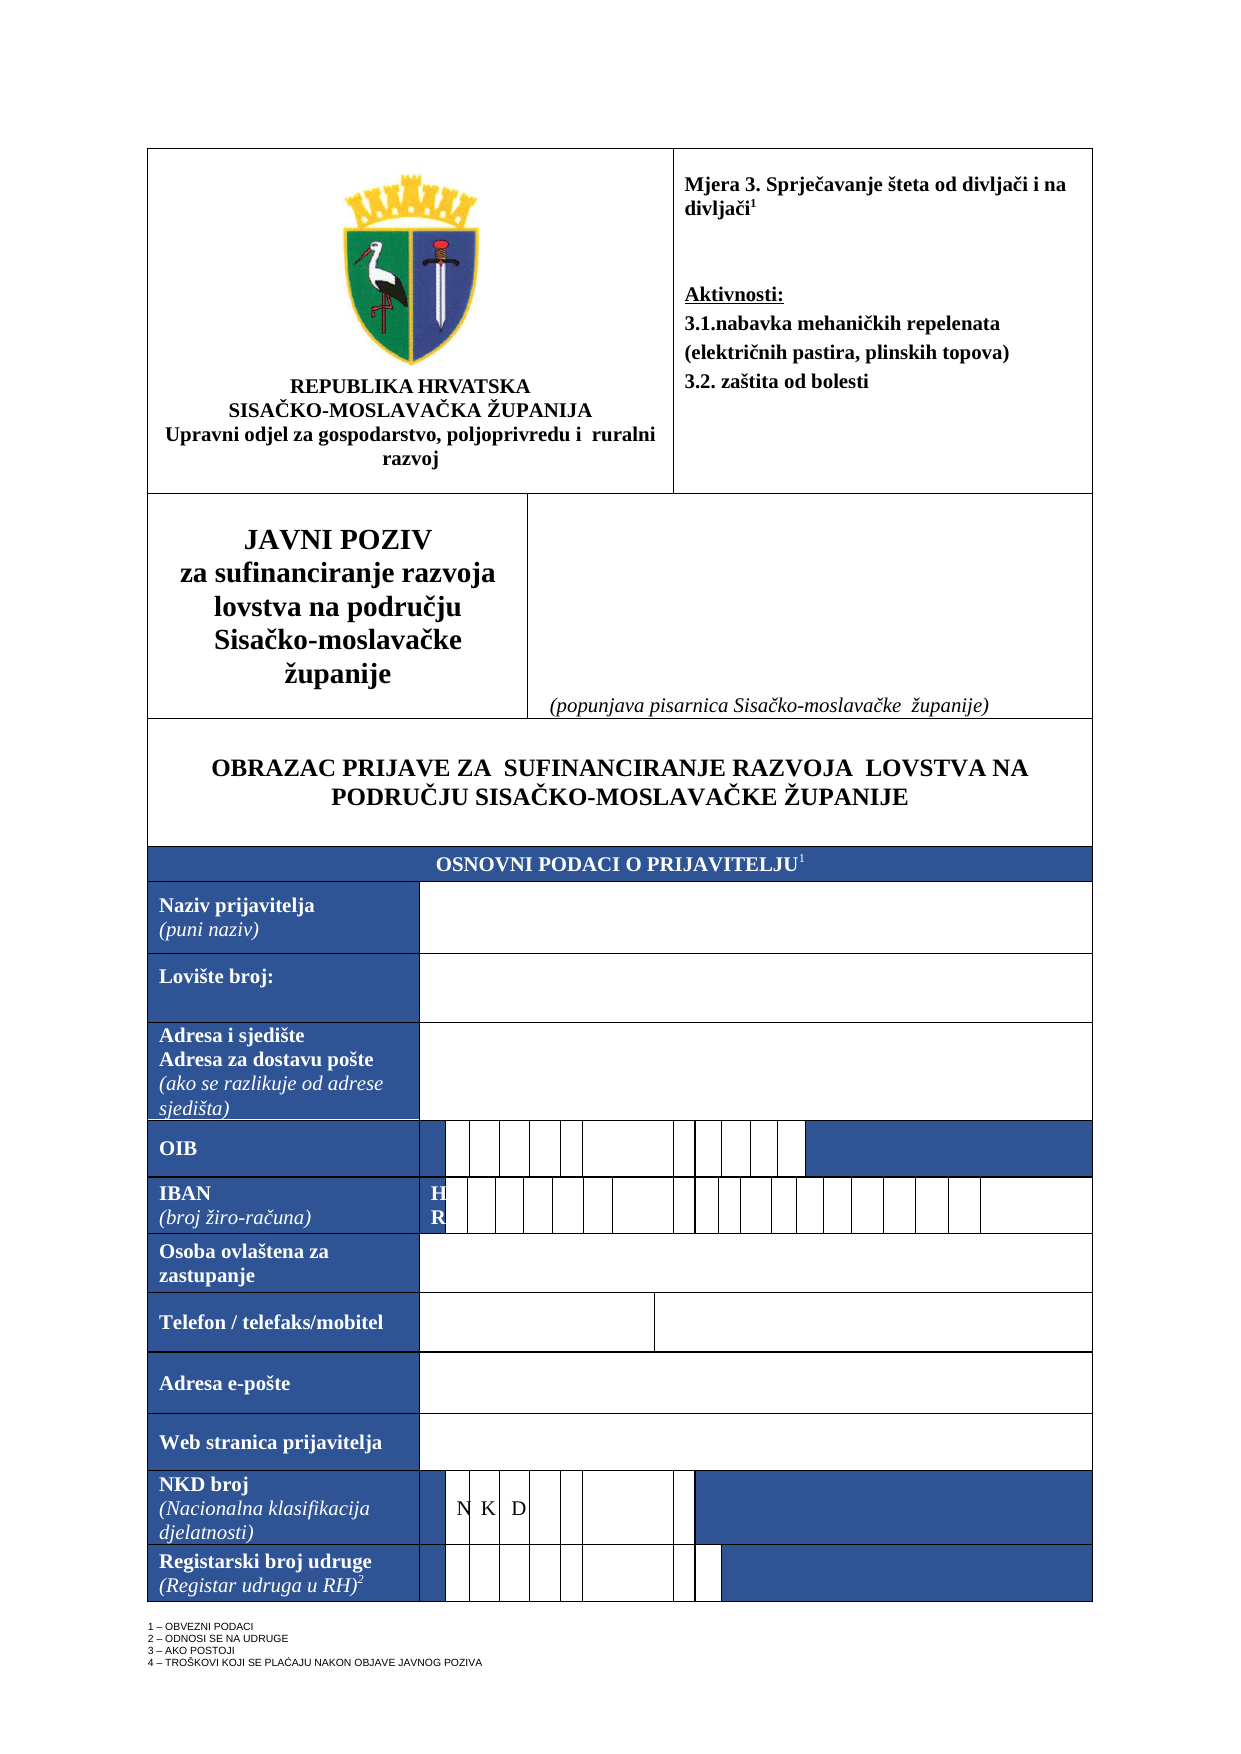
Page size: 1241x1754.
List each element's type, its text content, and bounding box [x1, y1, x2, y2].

table_cell [561, 1471, 582, 1544]
table_cell [446, 1121, 469, 1176]
table_cell [722, 1545, 1092, 1601]
table_cell [468, 1178, 495, 1233]
table_cell Web stranica prijavitelja [148, 1414, 419, 1470]
table_cell IBAN (broj žiro-računa) [148, 1178, 419, 1233]
table_cell [420, 882, 1092, 953]
table_cell [496, 1178, 523, 1233]
table_cell [613, 1178, 673, 1233]
table_cell [420, 1353, 1092, 1413]
table_cell Registarski broj udruge (Registar udruga u RH)2 [148, 1545, 419, 1601]
table_cell Osoba ovlaštena za zastupanje [148, 1234, 419, 1292]
table_cell [420, 1545, 445, 1601]
picture [341, 173, 480, 366]
table_cell [696, 1178, 718, 1233]
table_cell [797, 1178, 823, 1233]
table_cell [583, 1545, 673, 1601]
table_cell [722, 1121, 750, 1176]
table_cell [530, 1121, 560, 1176]
table_cell [981, 1178, 1092, 1233]
table_cell [806, 1121, 1092, 1176]
table_cell (popunjava pisarnica Sisačko-moslavačke županije) [528, 494, 1092, 717]
table_cell OIB [148, 1121, 419, 1176]
table_cell [674, 1178, 694, 1233]
table_cell [852, 1178, 883, 1233]
table_cell [949, 1178, 980, 1233]
table_cell [446, 1545, 469, 1601]
table_cell [583, 1471, 673, 1544]
table_cell K [470, 1471, 499, 1544]
table_cell [778, 1121, 805, 1176]
table_header REPUBLIKA HRVATSKA SISAČKO-MOSLAVAČKA ŽUPANIJA Upravni odjel za gospodarstvo, poljoprivredu i ruralni razvoj [148, 149, 673, 493]
table_cell [772, 1178, 796, 1233]
table_cell [751, 1121, 777, 1176]
table_cell [420, 954, 1092, 1022]
table_cell JAVNI POZIV za sufinanciranje razvoja lovstva na području Sisačko-moslavačke županije [148, 494, 527, 717]
table_cell [420, 1234, 1092, 1292]
table_cell [696, 1121, 721, 1176]
table_cell [553, 1178, 583, 1233]
table_cell [719, 1178, 740, 1233]
table_cell [824, 1178, 851, 1233]
table_cell [696, 1545, 721, 1601]
table_header Mjera 3. Sprječavanje šteta od divljači i na divljači1 Aktivnosti: 3.1.nabavka mehaničkih repelenata (električnih pastira, plinskih topova) 3.2. zaštita od bolesti [674, 149, 1092, 493]
table_cell [884, 1178, 915, 1233]
table_cell D [500, 1471, 529, 1544]
table_cell OSNOVNI PODACI O PRIJAVITELJU1 [148, 847, 1092, 881]
table_cell [524, 1178, 552, 1233]
table_cell N [446, 1471, 469, 1544]
table_cell Telefon / telefaks/mobitel [148, 1293, 419, 1351]
table_cell [420, 1293, 654, 1351]
table_cell [696, 1471, 1092, 1544]
table_cell [470, 1545, 499, 1601]
table_cell Adresa i sjedište Adresa za dostavu pošte (ako se razlikuje od adrese sjedišta) [148, 1023, 419, 1119]
table_cell [470, 1121, 499, 1176]
table_cell [446, 1178, 467, 1233]
table_cell [561, 1545, 582, 1601]
table_cell NKD broj (Nacionalna klasifikacija djelatnosti) [148, 1471, 419, 1544]
table_cell [674, 1471, 694, 1544]
table_cell [500, 1545, 529, 1601]
table_cell [420, 1121, 445, 1176]
table_cell [916, 1178, 948, 1233]
table_cell [420, 1023, 1092, 1119]
table_cell [583, 1121, 673, 1176]
table_cell [584, 1178, 612, 1233]
table_cell [655, 1293, 1092, 1351]
table_cell [420, 1471, 445, 1544]
table_cell [674, 1121, 694, 1176]
table_cell [561, 1121, 582, 1176]
table_cell [530, 1545, 560, 1601]
table_cell Naziv prijavitelja (puni naziv) [148, 882, 419, 953]
table_cell [420, 1414, 1092, 1470]
table_cell OBRAZAC PRIJAVE ZA SUFINANCIRANJE RAZVOJA LOVSTVA NA PODRUČJU SISAČKO-MOSLAVAČKE ŽUPANIJE [148, 719, 1092, 846]
table_cell Adresa e-pošte [148, 1353, 419, 1413]
table_cell [674, 1545, 694, 1601]
table_cell HR [420, 1178, 445, 1233]
table_cell Lovište broj: [148, 954, 419, 1022]
table_cell [741, 1178, 771, 1233]
table_cell [500, 1121, 529, 1176]
table_cell [530, 1471, 560, 1544]
